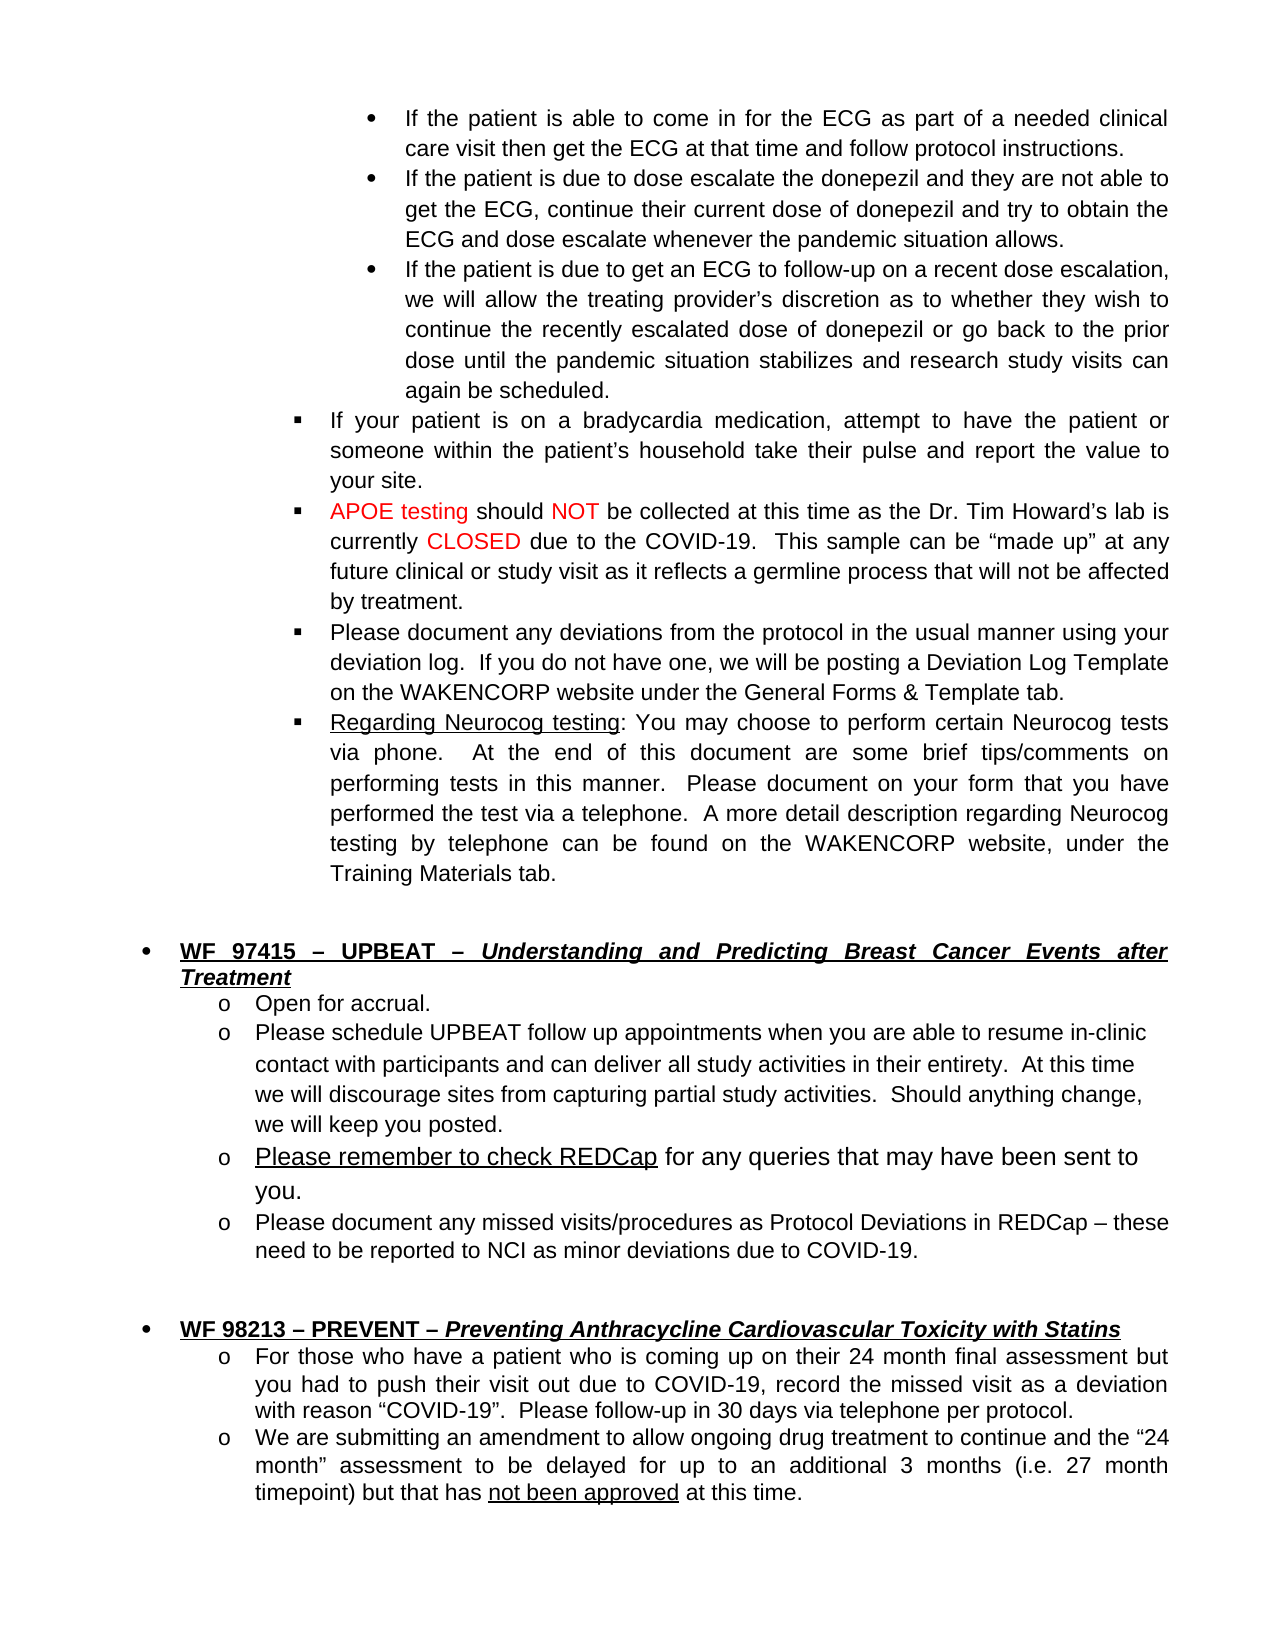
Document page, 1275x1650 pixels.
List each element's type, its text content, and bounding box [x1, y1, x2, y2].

list If the patient is able to come in for the ECG as part of a needed clinical care visit then get the ECG at that time and follow protocol instructions. [367, 105, 1170, 162]
list For those who have a patient who is coming up on their 24 month final assessment but you had to push their visit out due to COVID-19, record the missed visit as a deviation with reason “COVID-19”. Please follow-up in 30 days via telephone per protocol. [217, 1343, 1170, 1424]
list If your patient is on a bradycardia medication, attempt to have the patient or someone within the patient’s household take their pulse and report the value to your site. [292, 407, 1170, 494]
list WF 98213 – PREVENT – Preventing Anthracycline Cardiovascular Toxicity with Statins [142, 1316, 1170, 1343]
list Please document any missed visits/procedures as Protocol Deviations in REDCap – these need to be reported to NCI as minor deviations due to COVID-19. [217, 1209, 1170, 1264]
list Please schedule UPBEAT follow up appointments when you are able to resume in-clinic contact with participants and can deliver all study activities in their entirety. At this time we will discourage sites from capturing partial study activities. Should anything change, we will keep you posted. [217, 1019, 1170, 1138]
list APOE testing should NOT be collected at this time as the Dr. Tim Howard’s lab is currently CLOSED due to the COVID-19. This sample can be “made up” at any future clinical or study visit as it reflects a germline process that will not be affected by treatment. [292, 498, 1170, 615]
list If the patient is due to dose escalate the donepezil and they are not able to get the ECG, continue their current dose of donepezil and try to obtain the ECG and dose escalate whenever the pandemic situation allows. [367, 165, 1170, 252]
list Please remember to check REDCap for any queries that may have been sent to you. [217, 1141, 1170, 1205]
list We are submitting an amendment to allow ongoing drug treatment to continue and the “24 month” assessment to be delayed for up to an additional 3 months (i.e. 27 month timepoint) but that has not been approved at this time. [217, 1424, 1170, 1505]
list Please document any deviations from the protocol in the usual manner using your deviation log. If you do not have one, we will be posting a Deviation Log Template on the WAKENCORP website under the General Forms & Template tab. [292, 618, 1170, 705]
list Regarding Neurocog testing: You may choose to perform certain Neurocog tests via phone. At the end of this document are some brief tips/comments on performing tests in this manner. Please document on your form that you have performed the test via a telephone. A more detail description regarding Neurocog testing by telephone can be found on the WAKENCORP website, under the Training Materials tab. [292, 709, 1170, 887]
list Open for accrual. [217, 990, 1170, 1019]
list If the patient is due to get an ECG to follow-up on a recent dose escalation, we will allow the treating provider’s discretion as to whether they wish to continue the recently escalated dose of donepezil or go back to the prior dose until the pandemic situation stabilizes and research study visits can again be scheduled. [367, 256, 1170, 403]
list WF 97415 – UPBEAT – Understanding and Predicting Breast Cancer Events after Treatment [142, 938, 1170, 990]
